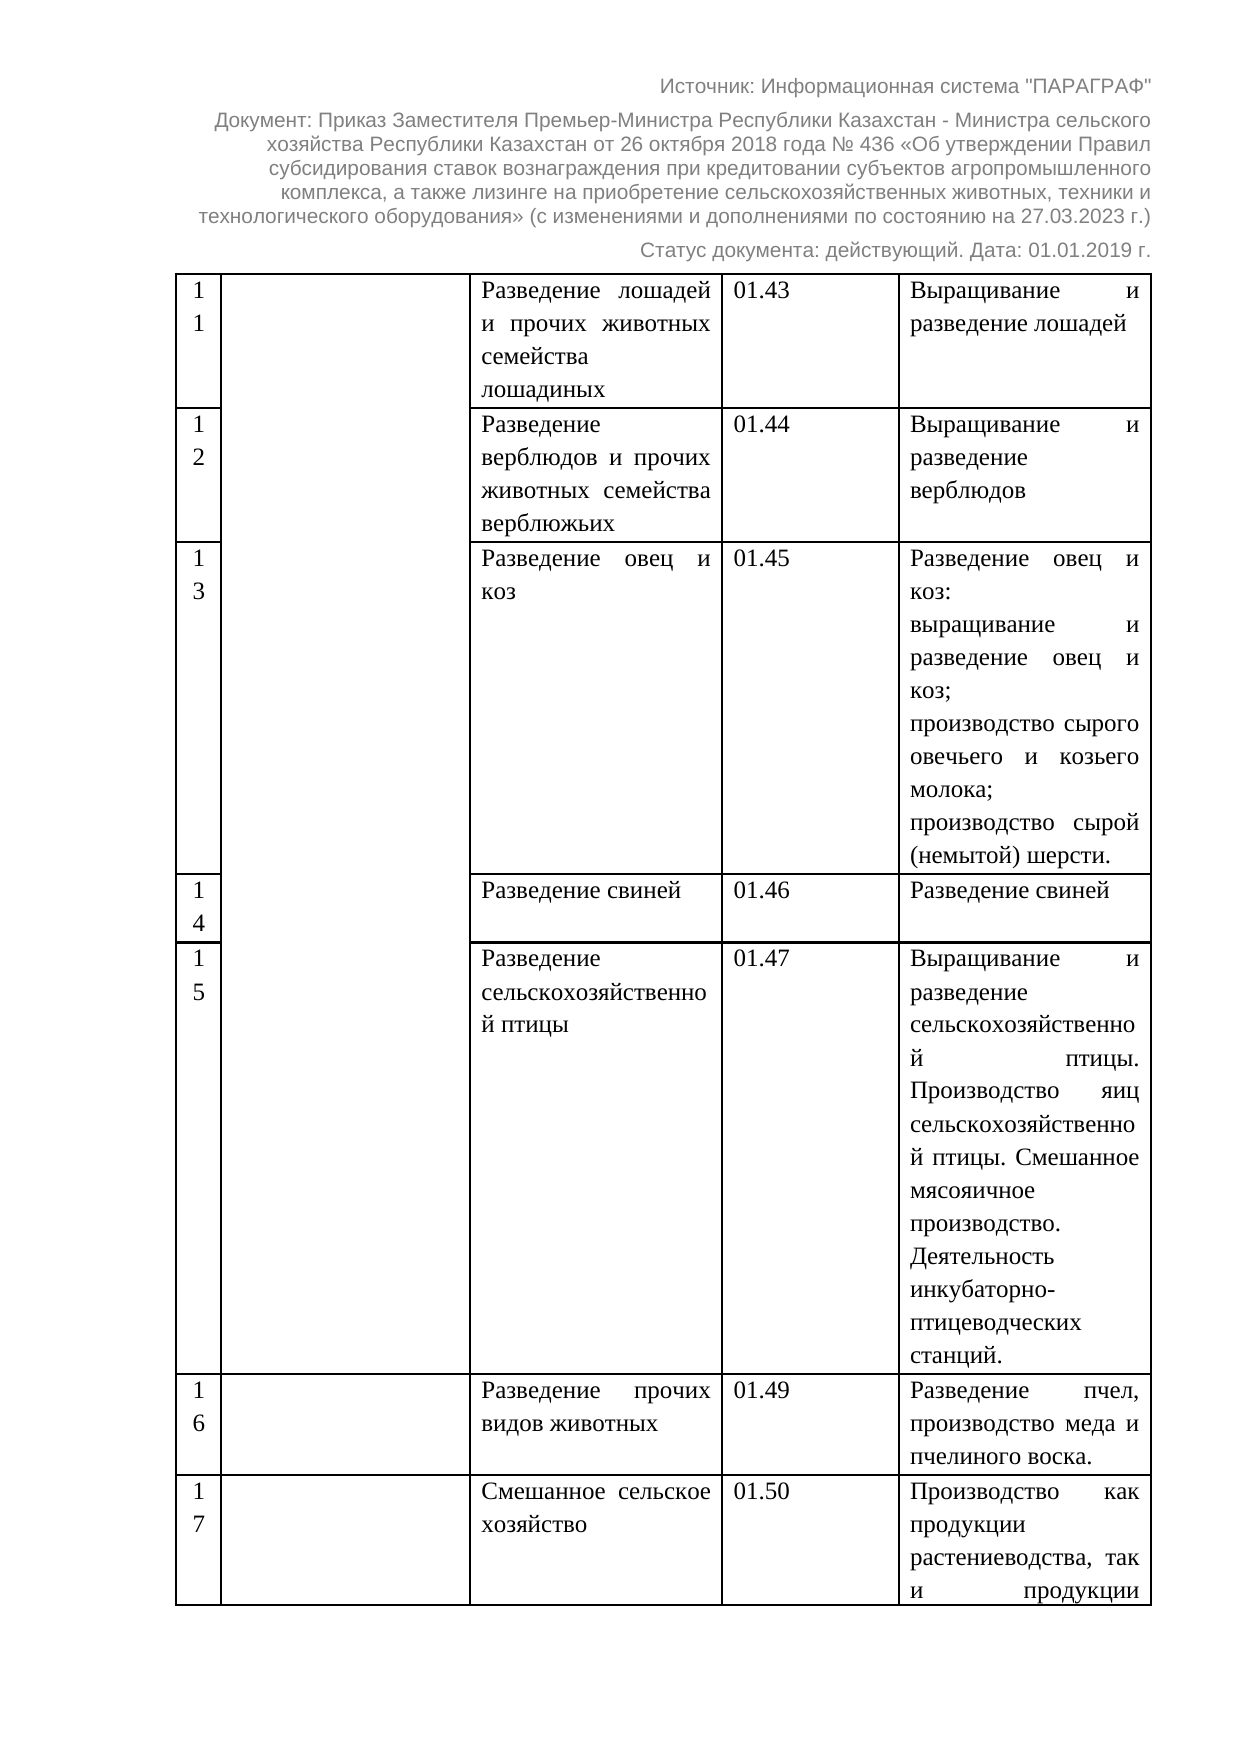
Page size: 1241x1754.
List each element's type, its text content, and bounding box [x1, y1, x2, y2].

table_cell 01.44 [723, 409, 898, 541]
table_cell Разведение свиней [471, 875, 721, 941]
table_cell [222, 1375, 469, 1474]
table_cell 16 [177, 1375, 220, 1474]
table_cell Разведение прочих видов животных [471, 1375, 721, 1474]
table_cell Разведение овец и коз: выращивание и разведение овец и коз; производство сырого овечьего и козьего молока; производство сырой (немытой) шерсти. [900, 543, 1150, 873]
table_cell 01.46 [723, 875, 898, 941]
table_cell Выращивание и разведение сельскохозяйственной птицы. Производство яиц сельскохозяйственной птицы. Смешанное мясояичное производство. Деятельность инкубаторно-птицеводческих станций. [900, 944, 1150, 1373]
table_cell Разведение верблюдов и прочих животных семейства верблюжьих [471, 409, 721, 541]
table_cell 15 [177, 944, 220, 1373]
table_cell Выращивание и разведение верблюдов [900, 409, 1150, 541]
table_cell 01.49 [723, 1375, 898, 1474]
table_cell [900, 1476, 1150, 1604]
table_cell 14 [177, 875, 220, 941]
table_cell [471, 1476, 721, 1604]
table_cell 01.47 [723, 944, 898, 1373]
table_cell 12 [177, 409, 220, 541]
table_cell Разведение пчел, производство меда и пчелиного воска. [900, 1375, 1150, 1474]
table_cell Разведение свиней [900, 875, 1150, 941]
table_cell 01.50 [723, 1476, 898, 1604]
table_cell [222, 1476, 469, 1604]
table_cell Разведение овец и коз [471, 543, 721, 873]
table_cell 01.45 [723, 543, 898, 873]
table_cell 13 [177, 543, 220, 873]
table_cell Разведение лошадей и прочих животных семейства лошадиных [471, 275, 721, 407]
table_cell 17 [177, 1476, 220, 1604]
table_cell 01.43 [723, 275, 898, 407]
table_cell Выращивание и разведение лошадей [900, 275, 1150, 407]
table_cell 11 [177, 275, 220, 407]
table_cell Разведение сельскохозяйственной птицы [471, 944, 721, 1373]
